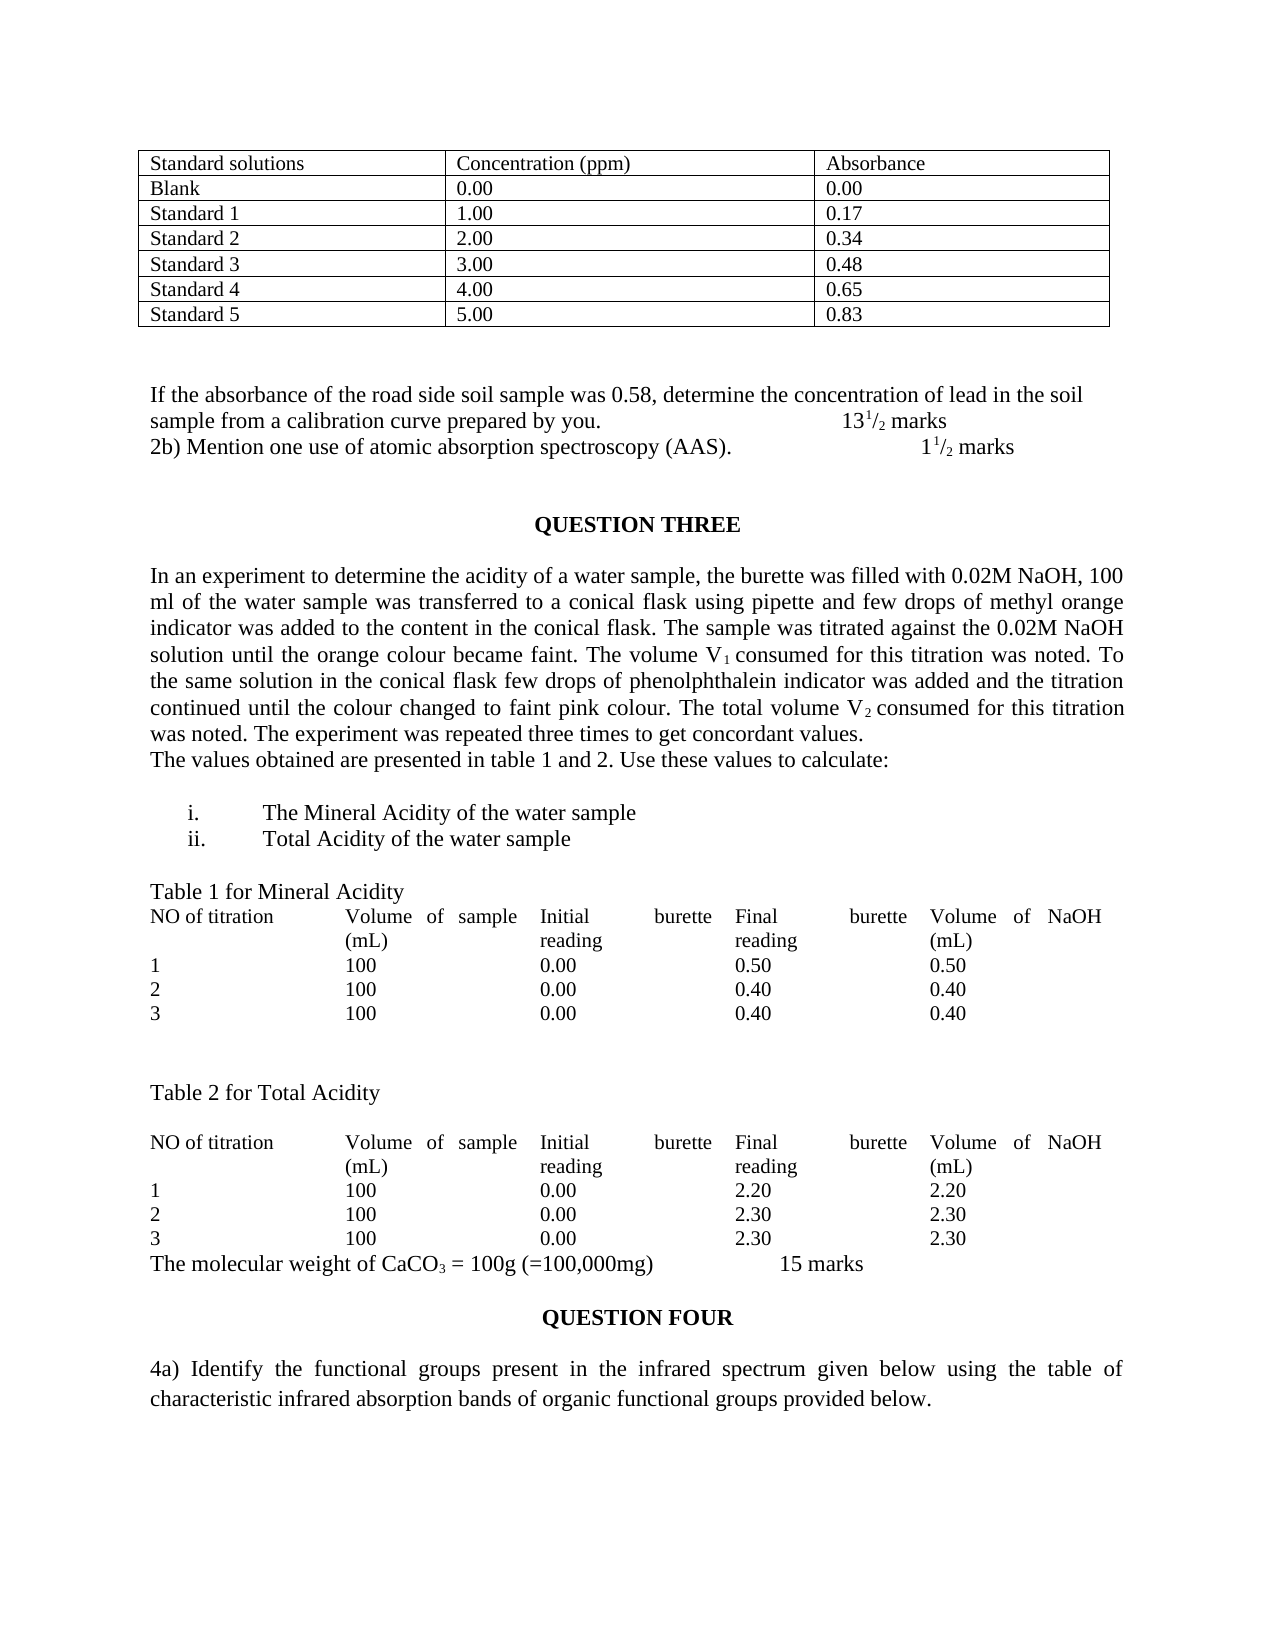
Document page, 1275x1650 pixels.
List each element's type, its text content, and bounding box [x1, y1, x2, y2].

text The molecular weight of CaCO3 = 100g (=100,000mg) 15 marks [150, 1250, 1125, 1276]
table_cell Standard 2 [139, 226, 445, 250]
table_cell 0.00 [446, 176, 814, 200]
table_cell 0.00 [529, 1226, 723, 1250]
table_cell 3 [139, 1001, 334, 1025]
table_header Volume of NaOH (mL) [918, 904, 1113, 952]
table_cell 100 [334, 953, 528, 977]
table_cell 2.30 [918, 1226, 1113, 1250]
table_header Absorbance [815, 151, 1109, 175]
table_cell 2 [139, 977, 334, 1001]
text Table 1 for Mineral Acidity [150, 878, 1125, 904]
table_header NO of titration [139, 1130, 334, 1178]
table_cell 100 [334, 977, 528, 1001]
table_cell 0.00 [529, 977, 723, 1001]
table_header Initial burette reading [529, 1130, 723, 1178]
table_header Final burette reading [724, 904, 918, 952]
table_header Volume of sample (mL) [334, 904, 528, 952]
table_cell 0.50 [918, 953, 1113, 977]
text The values obtained are presented in table 1 and 2. Use these values to calculate: [150, 746, 1125, 773]
table_header Initial burette reading [529, 904, 723, 952]
table_header Volume of sample (mL) [334, 1130, 528, 1178]
table_cell 0.00 [529, 953, 723, 977]
table_cell 2.00 [446, 226, 814, 250]
table_header Final burette reading [724, 1130, 918, 1178]
table_cell 0.34 [815, 226, 1109, 250]
table_cell Standard 4 [139, 277, 445, 301]
table_cell 3.00 [446, 251, 814, 276]
text If the absorbance of the road side soil sample was 0.58, determine the concentration of lead in the soil sample from a calibration curve prepared by you. 131/2 marks [150, 381, 1125, 433]
text 2b) Mention one use of atomic absorption spectroscopy (AAS). 11/2 marks [150, 433, 1125, 460]
table_cell 0.00 [529, 1178, 723, 1202]
table_cell 3 [139, 1226, 334, 1250]
table_cell 1.00 [446, 201, 814, 225]
text In an experiment to determine the acidity of a water sample, the burette was filled with 0.02M NaOH, 100 ml of the water sample was transferred to a conical flask using pipette and few drops of methyl orange indicator was added to the content in the conical flask. The sample was titrated against the 0.02M NaOH solution until the orange colour became faint. The volume V1 consumed for this titration was noted. To the same solution in the conical flask few drops of phenolphthalein indicator was added and the titration continued until the colour changed to faint pink colour. The total volume V2 consumed for this titration was noted. The experiment was repeated three times to get concordant values. [150, 562, 1125, 746]
table_cell 0.40 [918, 1001, 1113, 1025]
table_cell 0.65 [815, 277, 1109, 301]
text QUESTION THREE [150, 511, 1125, 537]
table_cell 5.00 [446, 302, 814, 326]
table_cell 0.00 [529, 1202, 723, 1226]
table_cell 0.83 [815, 302, 1109, 326]
table_cell 0.17 [815, 201, 1109, 225]
table_cell 4.00 [446, 277, 814, 301]
table_cell 0.40 [724, 1001, 918, 1025]
table_cell Standard 3 [139, 251, 445, 276]
table_cell 2.30 [724, 1226, 918, 1250]
table_cell 0.48 [815, 251, 1109, 276]
table_cell 0.00 [815, 176, 1109, 200]
table_cell 0.40 [918, 977, 1113, 1001]
table_cell 0.00 [529, 1001, 723, 1025]
table_cell 100 [334, 1178, 528, 1202]
text Table 2 for Total Acidity [150, 1078, 1125, 1105]
table_cell 2.20 [724, 1178, 918, 1202]
table_header Standard solutions [139, 151, 445, 175]
list Total Acidity of the water sample [187, 825, 1125, 852]
table_cell 1 [139, 1178, 334, 1202]
table_cell Blank [139, 176, 445, 200]
table_header Concentration (ppm) [446, 151, 814, 175]
table_cell 100 [334, 1202, 528, 1226]
table_cell Standard 5 [139, 302, 445, 326]
table_cell 2.30 [918, 1202, 1113, 1226]
table_cell Standard 1 [139, 201, 445, 225]
table_cell 100 [334, 1226, 528, 1250]
table_cell 100 [334, 1001, 528, 1025]
table_header Volume of NaOH (mL) [918, 1130, 1113, 1178]
table_cell 2.20 [918, 1178, 1113, 1202]
table_cell 1 [139, 953, 334, 977]
table_cell 0.50 [724, 953, 918, 977]
table_header NO of titration [139, 904, 334, 952]
table_cell 2 [139, 1202, 334, 1226]
table_cell 2.30 [724, 1202, 918, 1226]
text 4a) Identify the functional groups present in the infrared spectrum given below using the table of characteristic infrared absorption bands of organic functional groups provided below. [150, 1355, 1125, 1412]
text QUESTION FOUR [150, 1304, 1125, 1331]
list The Mineral Acidity of the water sample [187, 799, 1125, 825]
table_cell 0.40 [724, 977, 918, 1001]
